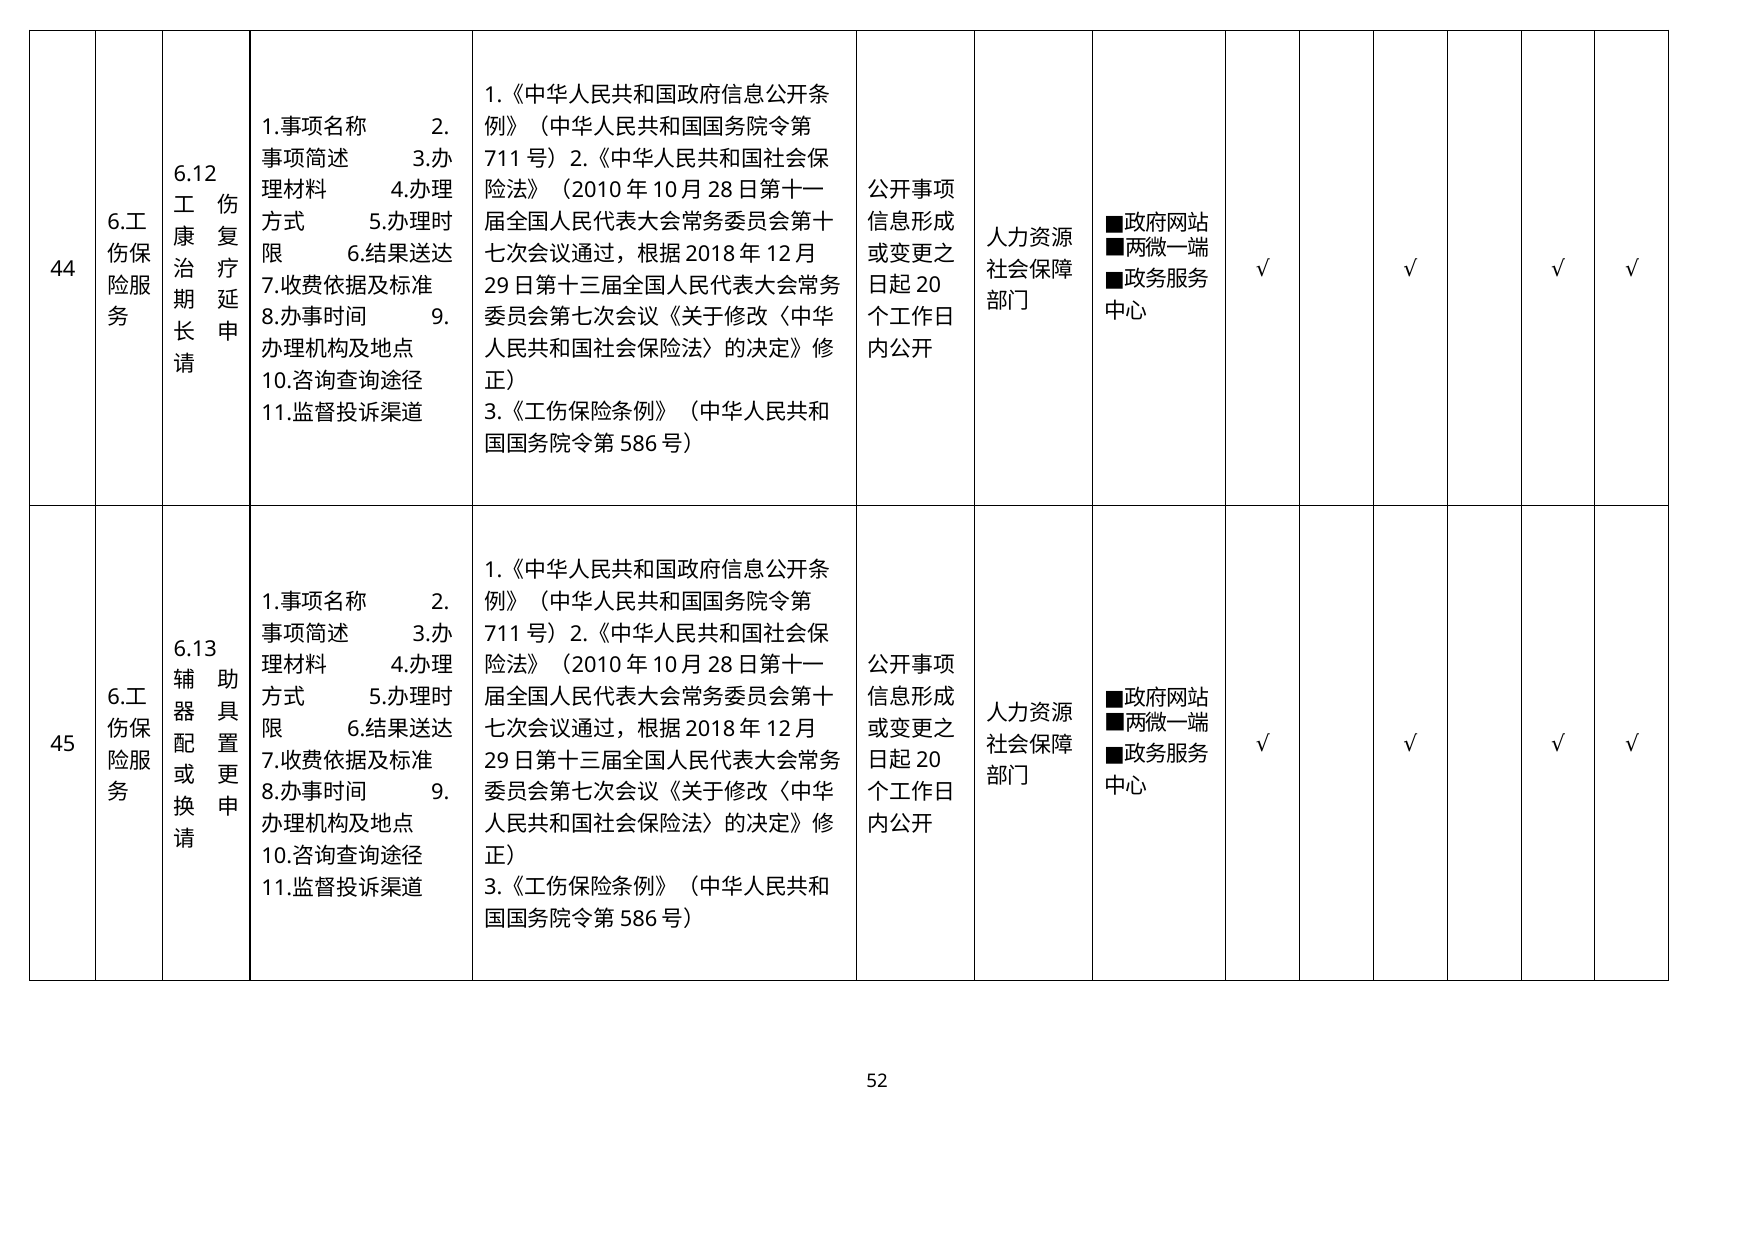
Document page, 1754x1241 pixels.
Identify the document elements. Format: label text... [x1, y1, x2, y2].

table_cell √ [1522, 506, 1594, 979]
table_cell [1300, 31, 1373, 504]
table_cell √ [1374, 506, 1447, 979]
table_cell [1300, 506, 1373, 979]
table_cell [251, 506, 472, 979]
table_cell ■政府网站 ■两微一端 ■政务服务中心 [1093, 31, 1225, 504]
table_cell 人力资源社会保障部门 [975, 31, 1092, 504]
table_cell √ [1595, 31, 1668, 504]
table_cell 6.13辅助器具配置或更换申请 [163, 506, 249, 979]
table_cell 6.12工伤康复治疗期延长申请 [163, 31, 249, 504]
table_cell √ [1595, 506, 1668, 979]
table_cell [473, 31, 856, 504]
table_cell 44 [30, 31, 95, 504]
table_cell 45 [30, 506, 95, 979]
table_cell [1448, 506, 1521, 979]
table_cell [1448, 31, 1521, 504]
table_cell 人力资源社会保障部门 [975, 506, 1092, 979]
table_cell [857, 506, 974, 979]
table_cell 6.工伤保险服务 [96, 31, 162, 504]
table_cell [473, 506, 856, 979]
table_cell √ [1226, 31, 1299, 504]
table_cell √ [1374, 31, 1447, 504]
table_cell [857, 31, 974, 504]
table_cell ■政府网站 ■两微一端 ■政务服务中心 [1093, 506, 1225, 979]
table_cell √ [1226, 506, 1299, 979]
table_cell 6.工伤保险服务 [96, 506, 162, 979]
table_cell √ [1522, 31, 1594, 504]
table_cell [251, 31, 472, 504]
